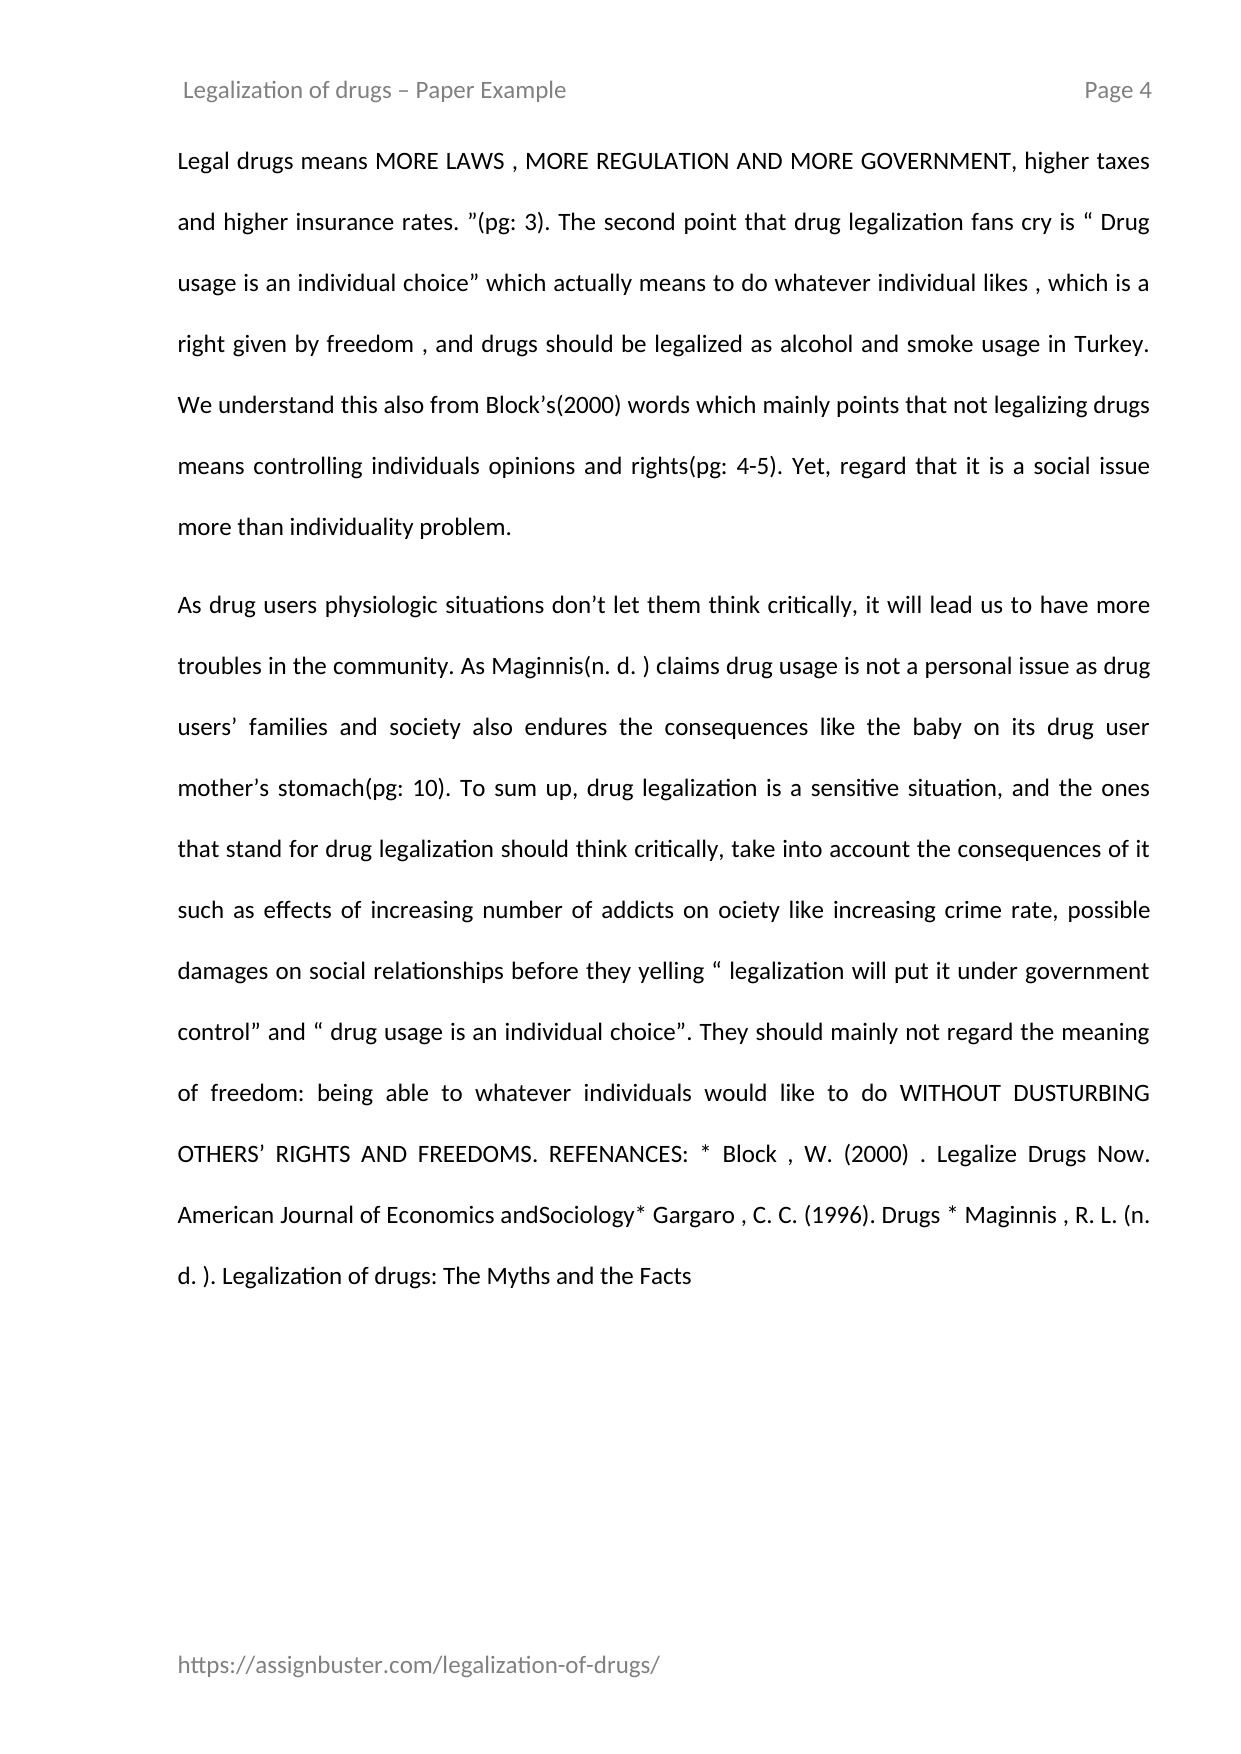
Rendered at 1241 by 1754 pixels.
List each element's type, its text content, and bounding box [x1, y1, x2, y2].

text As drug users physiologic situations don’t let them think critically, it will lead us to have more troubles in the community. As Maginnis(n. d. ) claims drug usage is not a personal issue as drug users’ families and society also endures the consequences like the baby on its drug user mother’s stomach(pg: 10). To sum up, drug legalization is a sensitive situation, and the ones that stand for drug legalization should think critically, take into account the consequences of it such as effects of increasing number of addicts on ociety like increasing crime rate, possible damages on social relationships before they yelling “ legalization will put it under government control” and “ drug usage is an individual choice”. They should mainly not regard the meaning of freedom: being able to whatever individuals would like to do WITHOUT DUSTURBING OTHERS’ RIGHTS AND FREEDOMS. REFENANCES: * Block , W. (2000) . Legalize Drugs Now. American Journal of Economics andSociology* Gargaro , C. C. (1996). Drugs * Maginnis , R. L. (n. d. ). Legalization of drugs: The Myths and the Facts [177, 589, 1152, 1291]
text Legal drugs means MORE LAWS , MORE REGULATION AND MORE GOVERNMENT, higher taxes and higher insurance rates. ”(pg: 3). The second point that drug legalization fans cry is “ Drug usage is an individual choice” which actually means to do whatever individual likes , which is a right given by freedom , and drugs should be legalized as alcohol and smoke usage in Turkey. We understand this also from Block’s(2000) words which mainly points that not legalizing drugs means controlling individuals opinions and rights(pg: 4-5). Yet, regard that it is a social issue more than individuality problem. [177, 145, 1152, 542]
